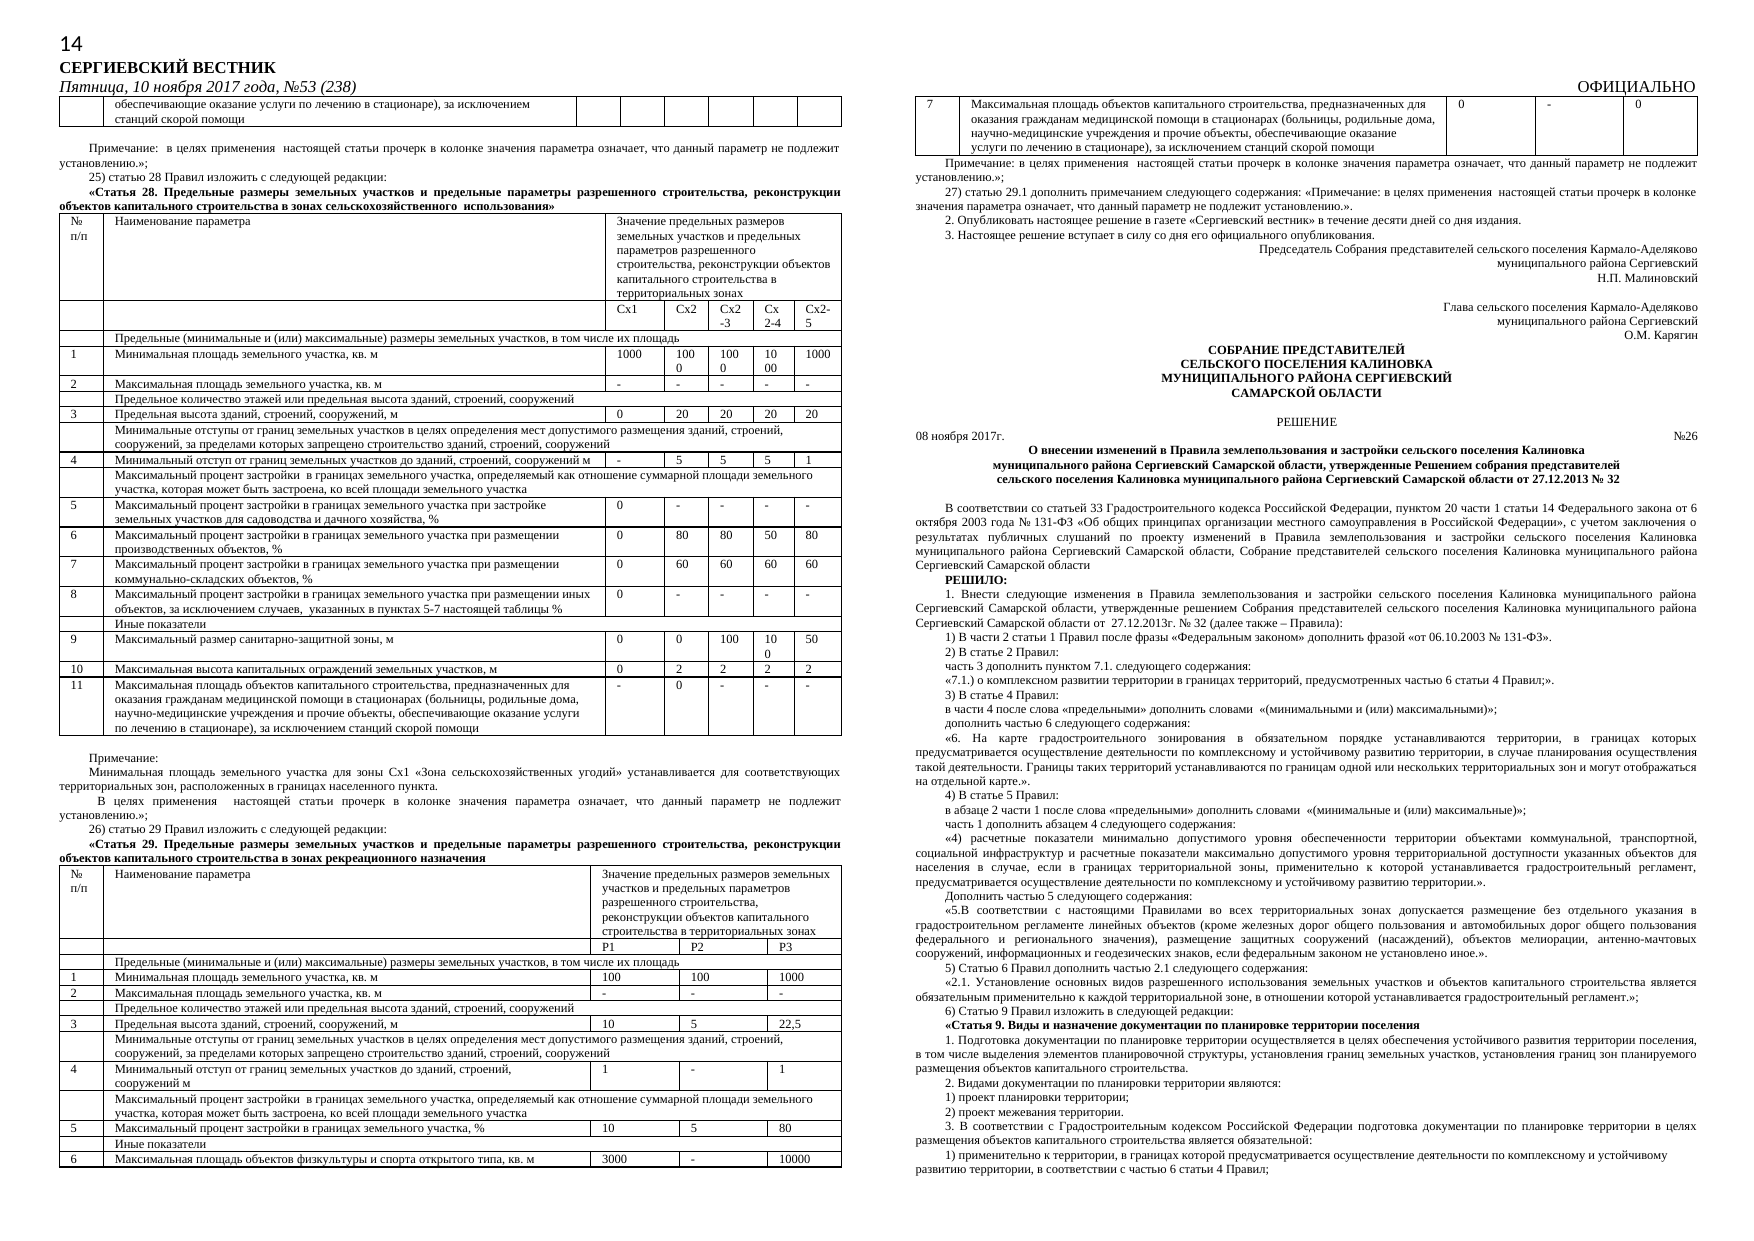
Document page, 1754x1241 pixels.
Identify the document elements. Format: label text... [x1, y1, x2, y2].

text 1) проект планировки территории; [915, 1090, 1698, 1104]
text муниципального района Сергиевский [915, 256, 1698, 271]
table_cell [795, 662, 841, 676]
text Дополнить частью 5 следующего содержания: [915, 889, 1698, 903]
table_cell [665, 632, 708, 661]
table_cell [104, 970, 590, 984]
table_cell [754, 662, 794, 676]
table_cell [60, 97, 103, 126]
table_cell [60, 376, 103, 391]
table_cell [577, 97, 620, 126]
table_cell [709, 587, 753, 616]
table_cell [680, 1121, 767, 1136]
text «4) расчетные показатели минимально допустимого уровня обеспеченности территории объектами коммунальной, транспортной, социальной инфраструктур и расчетные показатели максимально допустимого уровня территориальной доступности указанных объектов для населения в случае, если в границах территориальной зоны, применительно к которой устанавливается градостроительный регламент, предусматривается осуществление деятельности по комплексному и устойчивому развитию территории.». [915, 831, 1698, 889]
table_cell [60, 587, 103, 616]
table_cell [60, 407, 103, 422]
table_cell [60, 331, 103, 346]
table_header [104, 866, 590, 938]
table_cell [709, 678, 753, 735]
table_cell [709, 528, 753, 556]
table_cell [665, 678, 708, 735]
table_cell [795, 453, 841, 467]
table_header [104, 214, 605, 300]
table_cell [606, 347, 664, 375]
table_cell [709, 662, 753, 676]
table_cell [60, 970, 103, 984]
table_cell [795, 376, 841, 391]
text Примечание: в целях применения настоящей статьи прочерк в колонке значения параметра означает, что данный параметр не подлежит установлению.»; [915, 156, 1698, 184]
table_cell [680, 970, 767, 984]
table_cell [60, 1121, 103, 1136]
text сельского поселения Калиновка муниципального района Сергиевский Самарской области от 27.12.2013 № 32 [915, 472, 1698, 486]
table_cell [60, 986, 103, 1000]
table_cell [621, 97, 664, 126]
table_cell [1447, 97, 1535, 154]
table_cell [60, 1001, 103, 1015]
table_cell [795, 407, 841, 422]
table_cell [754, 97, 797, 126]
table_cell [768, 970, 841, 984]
text в абзаце 2 части 1 после слова «предельными» дополнить словами «(минимальные и (или) максимальные)»; [915, 802, 1698, 817]
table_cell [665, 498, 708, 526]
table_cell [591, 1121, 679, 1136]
text муниципального района Сергиевский [915, 314, 1698, 328]
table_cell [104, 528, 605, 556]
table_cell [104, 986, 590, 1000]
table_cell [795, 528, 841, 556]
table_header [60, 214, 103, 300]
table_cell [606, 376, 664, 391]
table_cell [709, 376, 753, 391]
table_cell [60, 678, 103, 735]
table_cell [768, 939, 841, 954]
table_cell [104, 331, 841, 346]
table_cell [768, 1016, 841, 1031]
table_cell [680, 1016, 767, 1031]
text Н.П. Малиновский [915, 271, 1698, 285]
text «Статья 28. Предельные размеры земельных участков и предельные параметры разрешенного строительства, реконструкции объектов капитального строительства в зонах сельскохозяйственного использования» [59, 184, 842, 213]
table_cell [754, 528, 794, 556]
text «6. На карте градостроительного зонирования в обязательном порядке устанавливаются территории, в границах которых предусматривается осуществление деятельности по комплексному и устойчивому развитию территории, в случае планирования осуществления такой деятельности. Границы таких территорий устанавливаются по границам одной или нескольких территориальных зон и могут отображаться на отдельной карте.». [915, 731, 1698, 788]
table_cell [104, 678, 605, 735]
text В целях применения настоящей статьи прочерк в колонке значения параметра означает, что данный параметр не подлежит установлению.»; [59, 793, 842, 822]
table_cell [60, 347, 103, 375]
text Председатель Собрания представителей сельского поселения Кармало-Аделяково [915, 242, 1698, 256]
text 1) применительно к территории, в границах которой предусматривается осуществление деятельности по комплексному и устойчивому [915, 1147, 1698, 1162]
text «Статья 9. Виды и назначение документации по планировке территории поселения [915, 1018, 1698, 1032]
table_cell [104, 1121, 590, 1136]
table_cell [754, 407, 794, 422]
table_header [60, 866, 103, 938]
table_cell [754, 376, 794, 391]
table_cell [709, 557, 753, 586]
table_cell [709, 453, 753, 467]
text 27) статью 29.1 дополнить примечанием следующего содержания: «Примечание: в целях применения настоящей статьи прочерк в колонке значения параметра означает, что данный параметр не подлежит установлению.». [915, 184, 1698, 213]
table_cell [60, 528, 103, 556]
text Минимальная площадь земельного участка для зоны Сх1 «Зона сельскохозяйственных угодий» устанавливается для соответствующих территориальных зон, расположенных в границах населенного пункта. [59, 765, 842, 793]
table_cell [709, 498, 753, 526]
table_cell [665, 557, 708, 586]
text 1) В части 2 статьи 1 Правил после фразы «Федеральным законом» дополнить фразой «от 06.10.2003 № 131-ФЗ». [915, 630, 1698, 644]
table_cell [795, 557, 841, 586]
text дополнить частью 6 следующего содержания: [915, 716, 1698, 731]
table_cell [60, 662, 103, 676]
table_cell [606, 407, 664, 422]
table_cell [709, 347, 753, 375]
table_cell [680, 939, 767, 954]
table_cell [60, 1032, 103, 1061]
text в части 4 после слова «предельными» дополнить словами «(минимальными и (или) максимальными)»; [915, 702, 1698, 716]
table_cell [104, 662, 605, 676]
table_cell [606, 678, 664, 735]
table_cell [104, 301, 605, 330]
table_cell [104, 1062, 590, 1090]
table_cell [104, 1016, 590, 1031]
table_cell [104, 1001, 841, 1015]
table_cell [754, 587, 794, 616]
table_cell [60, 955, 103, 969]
text МУНИЦИПАЛЬНОГО РАЙОНА СЕРГИЕВСКИЙ [915, 371, 1698, 386]
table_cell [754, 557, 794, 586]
text «7.1.) о комплексном развитии территории в границах территорий, предусмотренных частью 6 статьи 4 Правил;». [915, 673, 1698, 687]
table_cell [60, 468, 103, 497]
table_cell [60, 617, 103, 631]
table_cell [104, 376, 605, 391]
text 2. Опубликовать настоящее решение в газете «Сергиевский вестник» в течение десяти дней со дня издания. [915, 213, 1698, 227]
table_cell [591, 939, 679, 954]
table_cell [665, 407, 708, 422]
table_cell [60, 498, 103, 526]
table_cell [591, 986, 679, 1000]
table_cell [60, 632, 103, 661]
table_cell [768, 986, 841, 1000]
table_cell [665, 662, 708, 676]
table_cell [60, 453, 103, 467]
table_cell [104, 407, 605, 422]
text муниципального района Сергиевский Самарской области, утвержденные Решением собрания представителей [915, 457, 1698, 472]
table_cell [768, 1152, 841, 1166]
text «2.1. Установление основных видов разрешенного использования земельных участков и объектов капитального строительства является обязательным применительно к каждой территориальной зоне, в отношении которой устанавливается градостроительный регламент.»; [915, 975, 1698, 1004]
text САМАРСКОЙ ОБЛАСТИ [915, 386, 1698, 400]
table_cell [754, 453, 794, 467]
text 25) статью 28 Правил изложить с следующей редакции: [59, 170, 842, 184]
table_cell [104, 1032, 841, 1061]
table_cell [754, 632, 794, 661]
text Глава сельского поселения Кармало-Аделяково [915, 299, 1698, 314]
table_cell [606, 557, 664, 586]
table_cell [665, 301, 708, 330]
text развитию территории, в соответствии с частью 6 статьи 4 Правил; [915, 1162, 1698, 1176]
text 2) В статье 2 Правил: [915, 644, 1698, 659]
text «Статья 29. Предельные размеры земельных участков и предельные параметры разрешенного строительства, реконструкции объектов капитального строительства в зонах рекреационного назначения [59, 837, 842, 865]
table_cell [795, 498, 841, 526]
text 2) проект межевания территории. [915, 1104, 1698, 1119]
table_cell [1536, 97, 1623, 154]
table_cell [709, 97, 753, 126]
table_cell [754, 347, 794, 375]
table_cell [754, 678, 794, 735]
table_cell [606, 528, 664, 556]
text 3) В статье 4 Правил: [915, 687, 1698, 702]
text РЕШЕНИЕ [915, 414, 1698, 429]
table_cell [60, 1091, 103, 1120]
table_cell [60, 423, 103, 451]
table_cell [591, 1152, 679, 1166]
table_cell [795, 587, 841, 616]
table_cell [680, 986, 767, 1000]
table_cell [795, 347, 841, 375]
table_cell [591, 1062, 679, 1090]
text 08 ноября 2017г. №26 [915, 429, 1698, 443]
text Примечание: в целях применения настоящей статьи прочерк в колонке значения параметра означает, что данный параметр не подлежит установлению.»; [59, 141, 842, 170]
text «5.В соответствии с настоящими Правилами во всех территориальных зонах допускается размещение без отдельного указания в градостроительном регламенте линейных объектов (кроме железных дорог общего пользования и автомобильных дорог общего пользования федерального и регионального значения), размещение защитных сооружений (насаждений), объектов мелиорации, антенно-мачтовых сооружений, информационных и геодезических знаков, если федеральным законом не установлено иное.». [915, 903, 1698, 961]
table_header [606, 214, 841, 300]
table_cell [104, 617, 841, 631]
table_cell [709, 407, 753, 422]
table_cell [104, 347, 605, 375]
text Примечание: [59, 750, 842, 765]
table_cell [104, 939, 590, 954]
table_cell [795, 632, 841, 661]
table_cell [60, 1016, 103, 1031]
text О.М. Карягин [915, 328, 1698, 342]
text 4) В статье 5 Правил: [915, 788, 1698, 802]
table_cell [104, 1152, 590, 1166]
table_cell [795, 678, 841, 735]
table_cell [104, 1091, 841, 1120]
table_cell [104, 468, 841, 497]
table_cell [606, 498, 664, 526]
text 5) Статью 6 Правил дополнить частью 2.1 следующего содержания: [915, 961, 1698, 975]
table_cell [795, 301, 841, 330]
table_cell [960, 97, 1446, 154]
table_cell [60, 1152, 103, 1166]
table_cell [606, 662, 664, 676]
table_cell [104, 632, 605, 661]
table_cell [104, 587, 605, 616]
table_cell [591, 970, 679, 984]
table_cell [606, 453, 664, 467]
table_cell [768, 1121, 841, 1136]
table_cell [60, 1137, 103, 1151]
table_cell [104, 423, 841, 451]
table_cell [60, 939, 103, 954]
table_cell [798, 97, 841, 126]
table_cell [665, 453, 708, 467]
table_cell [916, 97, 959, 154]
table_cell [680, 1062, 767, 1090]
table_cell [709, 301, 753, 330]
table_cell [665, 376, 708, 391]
text О внесении изменений в Правила землепользования и застройки сельского поселения Калиновка [915, 443, 1698, 457]
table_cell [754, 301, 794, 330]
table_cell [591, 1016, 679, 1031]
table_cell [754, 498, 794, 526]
text часть 1 дополнить абзацем 4 следующего содержания: [915, 817, 1698, 831]
text РЕШИЛО: [915, 572, 1698, 587]
text СЕЛЬСКОГО ПОСЕЛЕНИЯ КАЛИНОВКА [915, 357, 1698, 371]
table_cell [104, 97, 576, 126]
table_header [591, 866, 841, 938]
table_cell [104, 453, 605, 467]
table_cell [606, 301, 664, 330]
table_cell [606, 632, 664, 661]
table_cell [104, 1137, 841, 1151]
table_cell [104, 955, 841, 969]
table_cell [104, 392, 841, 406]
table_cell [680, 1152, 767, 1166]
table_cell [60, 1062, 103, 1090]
text 1. Подготовка документации по планировке территории осуществляется в целях обеспечения устойчивого развития территории поселения, в том числе выделения элементов планировочной структуры, установления границ земельных участков, установления границ зон планируемого размещения объектов капитального строительства. [915, 1032, 1698, 1076]
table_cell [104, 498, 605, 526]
text 1. Внести следующие изменения в Правила землепользования и застройки сельского поселения Калиновка муниципального района Сергиевский Самарской области, утвержденные решением Собрания представителей сельского поселения Калиновка муниципального района Сергиевский Самарской области от 27.12.2013г. № 32 (далее также – Правила): [915, 587, 1698, 630]
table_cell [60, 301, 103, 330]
text 26) статью 29 Правил изложить с следующей редакции: [59, 822, 842, 837]
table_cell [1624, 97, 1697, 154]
text часть 3 дополнить пунктом 7.1. следующего содержания: [915, 659, 1698, 673]
text 3. В соответствии с Градостроительным кодексом Российской Федерации подготовка документации по планировке территории в целях размещения объектов капитального строительства является обязательной: [915, 1119, 1698, 1147]
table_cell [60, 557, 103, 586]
text 2. Видами документации по планировки территории являются: [915, 1076, 1698, 1090]
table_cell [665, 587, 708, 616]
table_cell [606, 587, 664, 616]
text 3. Настоящее решение вступает в силу со дня его официального опубликования. [915, 227, 1698, 242]
text 6) Статью 9 Правил изложить в следующей редакции: [915, 1004, 1698, 1018]
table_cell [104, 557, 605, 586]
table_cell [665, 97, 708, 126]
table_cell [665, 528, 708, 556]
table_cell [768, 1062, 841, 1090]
text СОБРАНИЕ ПРЕДСТАВИТЕЛЕЙ [915, 342, 1698, 357]
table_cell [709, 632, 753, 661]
text В соответствии со статьей 33 Градостроительного кодекса Российской Федерации, пунктом 20 части 1 статьи 14 Федерального закона от 6 октября 2003 года № 131-ФЗ «Об общих принципах организации местного самоуправления в Российской Федерации», с учетом заключения о результатах публичных слушаний по проекту изменений в Правила землепользования и застройки сельского поселения Калиновка муниципального района Сергиевский Самарской области, Собрание представителей сельского поселения Калиновка муниципального района Сергиевский Самарской области [915, 501, 1698, 572]
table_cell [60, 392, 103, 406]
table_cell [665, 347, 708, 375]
